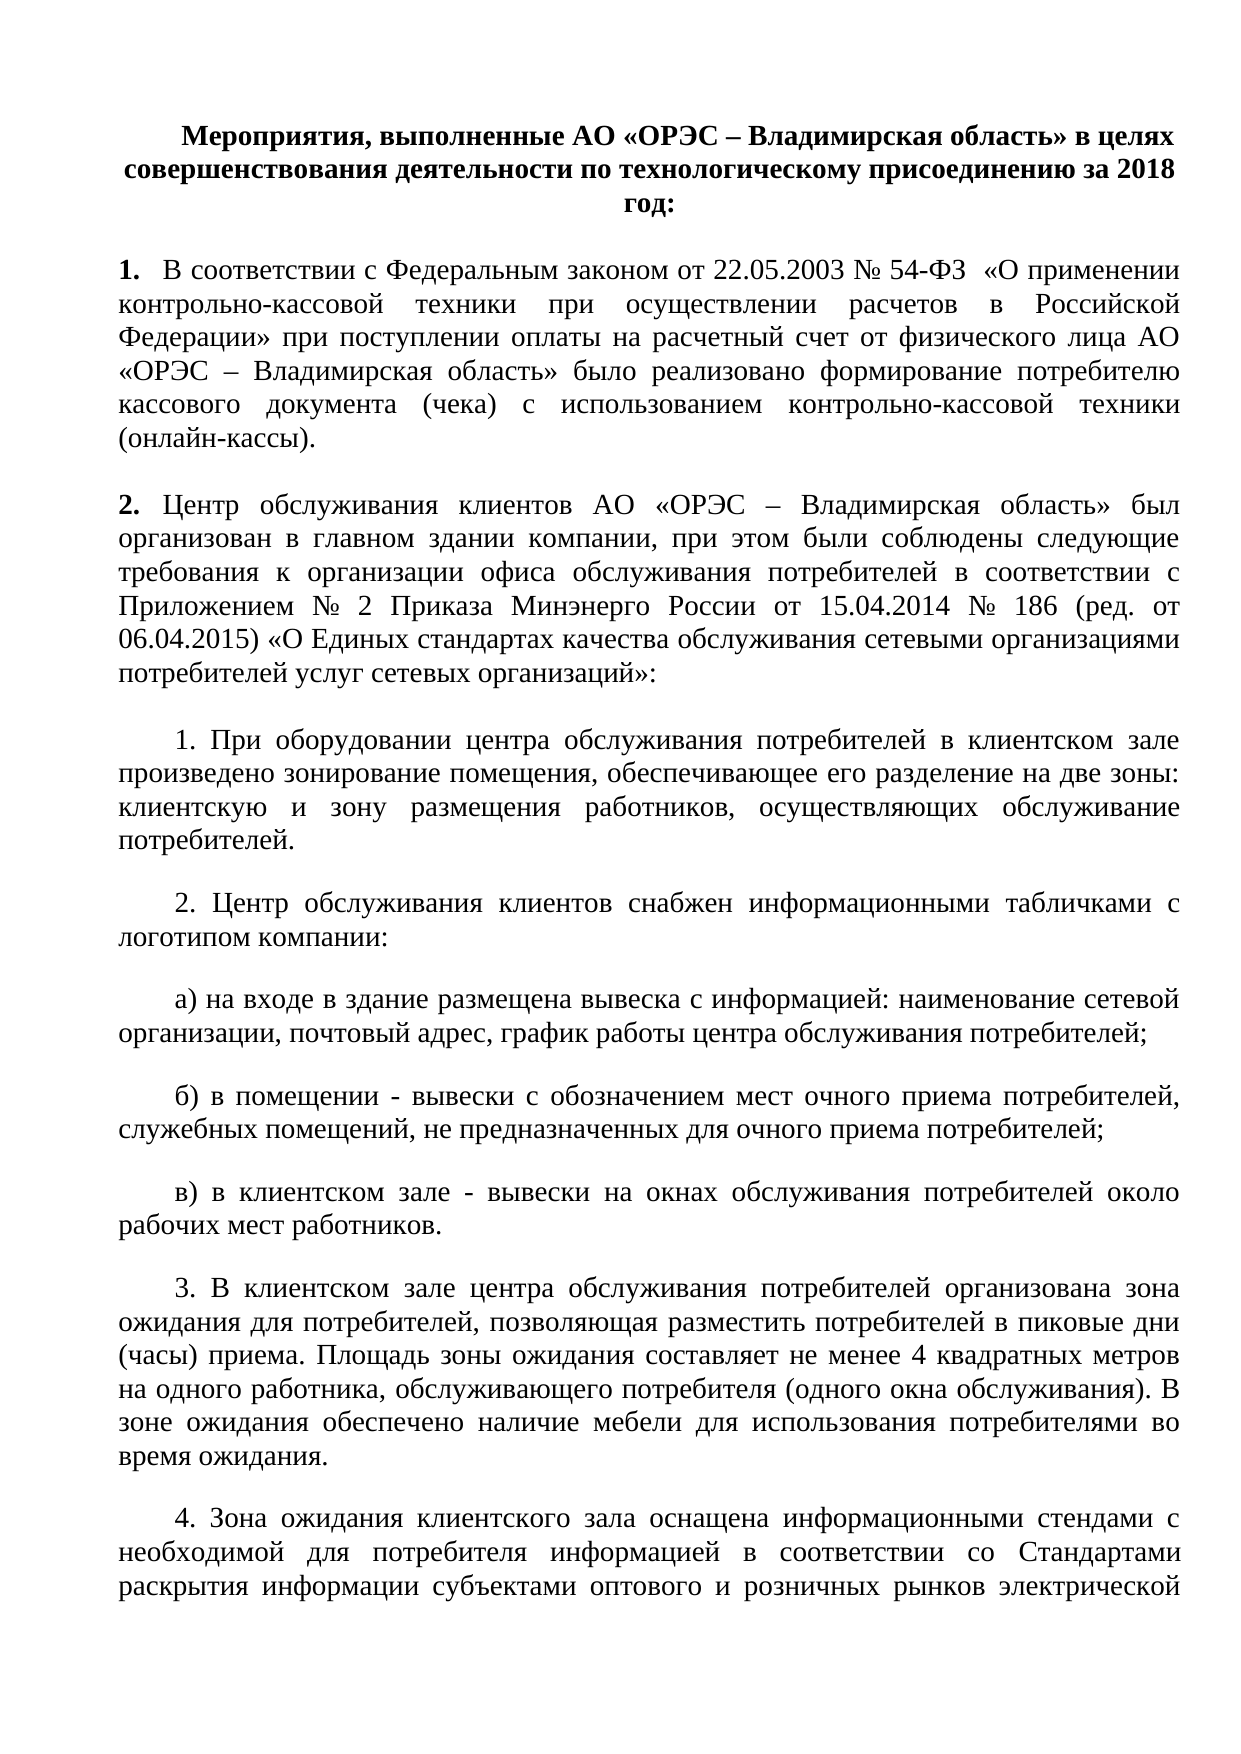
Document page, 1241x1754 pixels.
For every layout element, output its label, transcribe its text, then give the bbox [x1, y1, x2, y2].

text 2. Центр обслуживания клиентов снабжен информационными табличками с логотипом компании: [118, 885, 1181, 952]
text 3. В клиентском зале центра обслуживания потребителей организована зона ожидания для потребителей, позволяющая разместить потребителей в пиковые дни (часы) приема. Площадь зоны ожидания составляет не менее 4 квадратных метров на одного работника, обслуживающего потребителя (одного окна обслуживания). В зоне ожидания обеспечено наличие мебели для использования потребителями во время ожидания. [118, 1270, 1181, 1471]
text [118, 1501, 1181, 1601]
text 1. При оборудовании центра обслуживания потребителей в клиентском зале произведено зонирование помещения, обеспечивающее его разделение на две зоны: клиентскую и зону размещения работников, осуществляющих обслуживание потребителей. [118, 722, 1181, 856]
list В соответствии с Федеральным законом от 22.05.2003 № 54-ФЗ «О применении контрольно-кассовой техники при осуществлении расчетов в Российской Федерации» при поступлении оплаты на расчетный счет от физического лица АО «ОРЭС – Владимирская область» было реализовано формирование потребителю кассового документа (чека) с использованием контрольно-кассовой техники (онлайн-кассы). [118, 252, 1181, 453]
text Мероприятия, выполненные АО «ОРЭС – Владимирская область» в целях совершенствования деятельности по технологическому присоединению за 2018 год: [118, 118, 1181, 219]
text б) в помещении - вывески с обозначением мест очного приема потребителей, служебных помещений, не предназначенных для очного приема потребителей; [118, 1078, 1181, 1145]
text а) на входе в здание размещена вывеска с информацией: наименование сетевой организации, почтовый адрес, график работы центра обслуживания потребителей; [118, 981, 1181, 1048]
list Центр обслуживания клиентов АО «ОРЭС – Владимирская область» был организован в главном здании компании, при этом были соблюдены следующие требования к организации офиса обслуживания потребителей в соответствии с Приложением № 2 Приказа Минэнерго России от 15.04.2014 № 186 (ред. от 06.04.2015) «О Единых стандартах качества обслуживания сетевыми организациями потребителей услуг сетевых организаций»: [118, 487, 1181, 688]
text в) в клиентском зале - вывески на окнах обслуживания потребителей около рабочих мест работников. [118, 1174, 1181, 1241]
